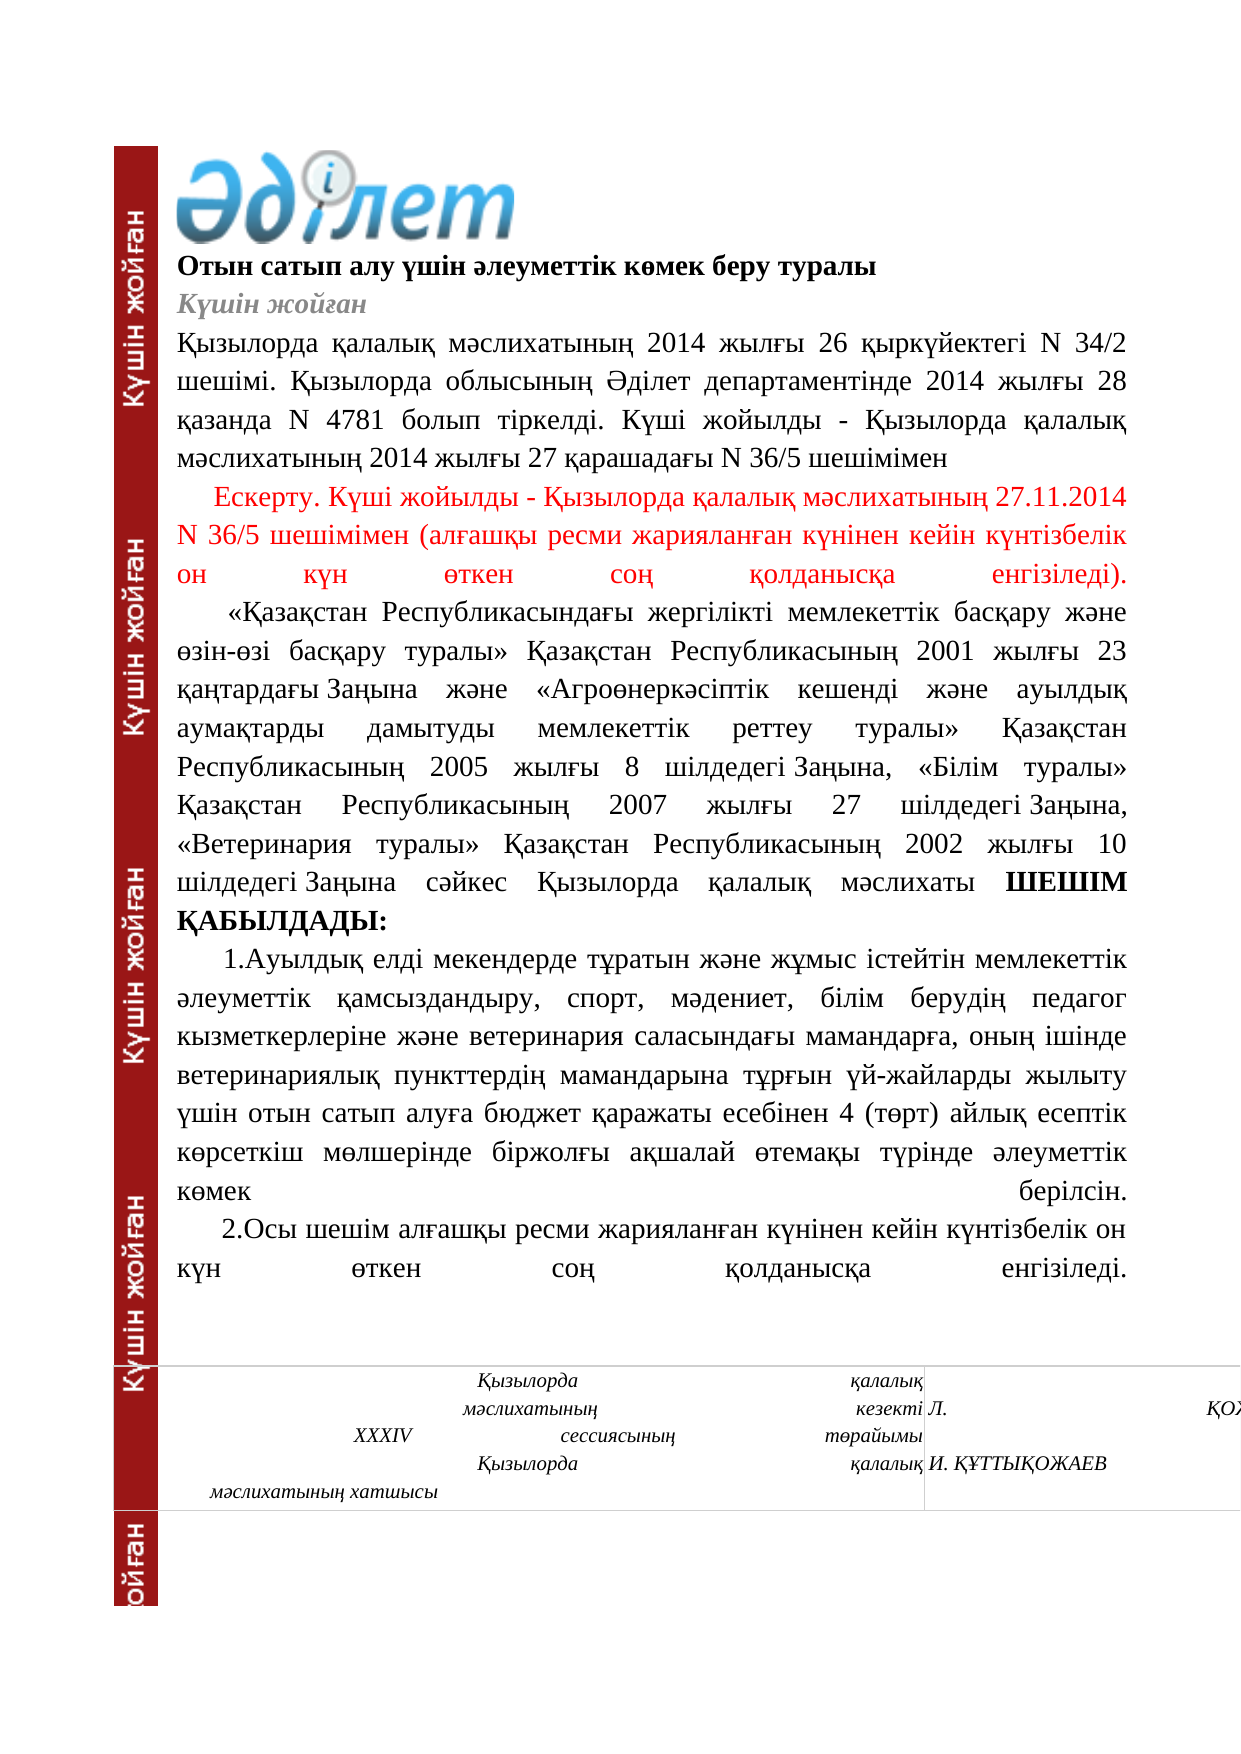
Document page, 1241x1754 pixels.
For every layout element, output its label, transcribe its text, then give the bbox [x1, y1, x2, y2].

table_header Қызылорда қалалық мәслихатының кезекті ХХХІV сессиясының төрайымы Қызылорда қалалық мәслихатының хатшысы [114, 1367, 924, 1510]
text Қызылорда қалалық мәслихатының 2014 жылғы 26 қыркүйектегі N 34/2 шешiмi. Қызылорда облысының Әдiлет департаментiнде 2014 жылғы 28 қазанда N 4781 болып тiркелдi. Күші жойылды - Қызылорда қалалық мәслихатының 2014 жылғы 27 қарашадағы N 36/5 шешімімен [112, 325, 1128, 474]
picture [114, 281, 158, 286]
text Ескерту. Күші жойылды - Қызылорда қалалық мәслихатының 27.11.2014 N 36/5 шешімімен (алғашқы ресми жарияланған күнінен кейін күнтізбелік он күн өткен соң қолданысқа енгізіледі). «Қазақстан Республикасындағы жергілікті мемлекеттік басқару және өзін-өзі басқару туралы» Қазақстан Республикасының 2001 жылғы 23 қаңтардағы Заңына және «Агроөнеркәсіптік кешенді және ауылдық аумақтарды дамытуды мемлекеттік реттеу туралы» Қазақстан Республикасының 2005 жылғы 8 шілдедегі Заңына, «Білім туралы» Қазақстан Республикасының 2007 жылғы 27 шілдедегі Заңына, «Ветеринария туралы» Қазақстан Республикасының 2002 жылғы 10 шілдедегі Заңына сәйкес Қызылорда қалалық мәслихаты ШЕШІМ ҚАБЫЛДАДЫ: 1. Ауылдық елді мекендерде тұратын және жұмыс істейтін мемлекеттік әлеуметтік қамсыздандыру, спорт, мәдениет, білім берудің педагог кызметкерлеріне және ветеринария саласындағы мамандарға, оның ішінде ветеринариялық пункттердің мамандарына тұрғын үй-жайларды жылыту үшін отын сатып алуға бюджет қаражаты есебінен 4 (төрт) айлық есептік көрсеткіш мөлшерінде біржолғы ақшалай өтемақы түрінде әлеуметтік көмек берілсін. 2. Осы шешім алғашқы ресми жарияланған күнінен кейін күнтізбелік он күн өткен соң қолданысқа енгізіледі. [112, 479, 1128, 1360]
text Отын сатып алу үшін әлеуметтік көмек беру туралы [112, 248, 1128, 281]
picture [114, 320, 158, 325]
text Күшін жойған [112, 286, 1128, 320]
table_header Л. ҚОЖАНИЯЗОВА И. ҚҰТТЫҚОЖАЕВ [925, 1367, 1240, 1510]
picture [114, 1360, 158, 1365]
picture [176, 150, 515, 244]
picture [114, 474, 158, 479]
picture [114, 146, 158, 248]
picture [114, 1511, 158, 1606]
